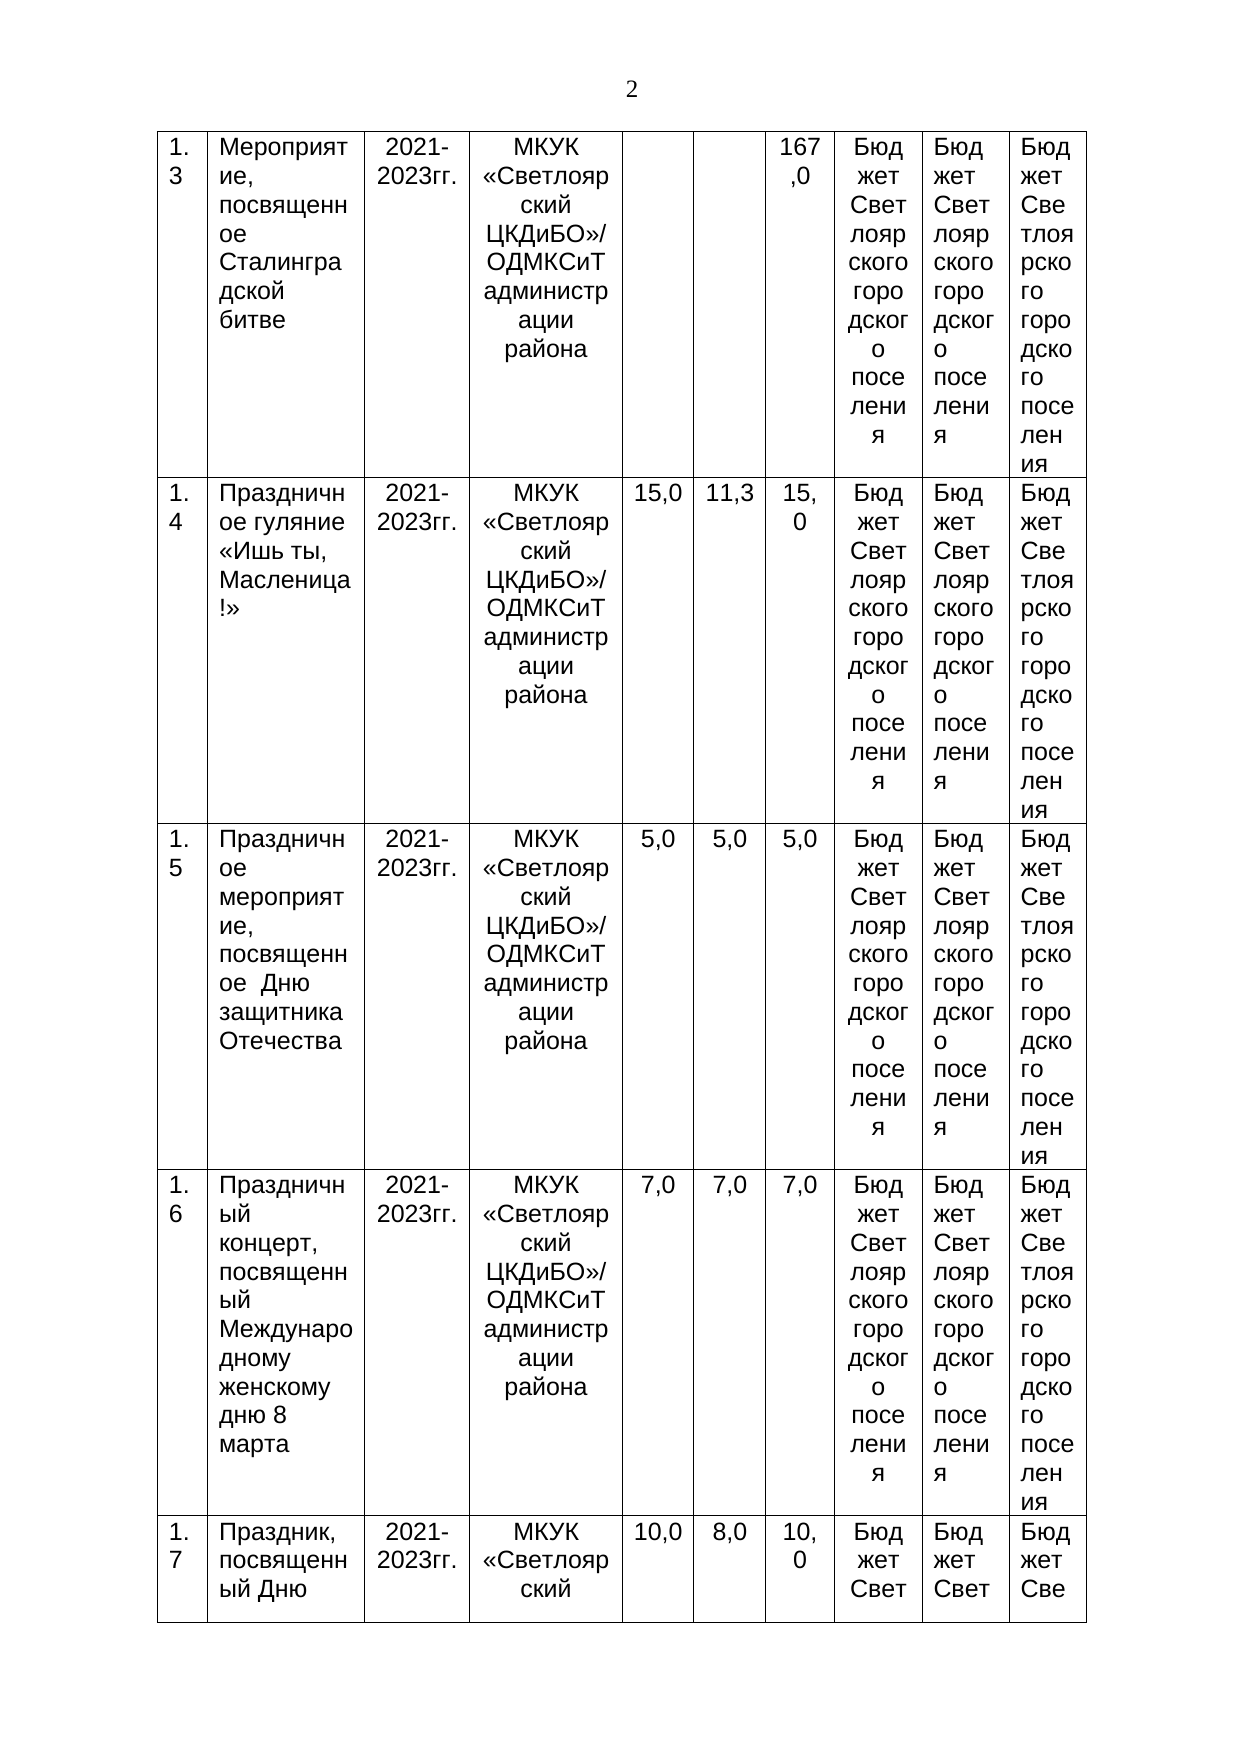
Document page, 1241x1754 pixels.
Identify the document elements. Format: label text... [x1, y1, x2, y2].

table_cell 10,0 [623, 1516, 693, 1622]
table_cell 1.5 [158, 824, 207, 1169]
table_cell МКУК «Светлоярский ЦКДиБО»/ ОДМКСиТ администрации района [470, 1170, 622, 1515]
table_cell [208, 1516, 364, 1622]
table_cell 15,0 [766, 478, 834, 823]
table_cell 5,0 [694, 824, 765, 1169]
table_cell МКУК «Светлоярский ЦКДиБО»/ ОДМКСиТ администрации района [470, 824, 622, 1169]
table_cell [835, 1516, 922, 1622]
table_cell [835, 132, 922, 477]
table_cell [1010, 1516, 1086, 1622]
table_cell МКУК «Светлоярский ЦКДиБО»/ ОДМКСиТ администрации района [470, 132, 622, 477]
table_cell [1010, 132, 1086, 477]
table_cell Праздничное гуляние «Ишь ты, Масленица!» [208, 478, 364, 823]
table_cell Мероприятие, посвященное Сталинградской битве [208, 132, 364, 477]
table_cell 10,0 [766, 1516, 834, 1622]
table_cell [623, 132, 693, 477]
table_cell 1.3 [158, 132, 207, 477]
table_cell 1.4 [158, 478, 207, 823]
table_cell Бюджет Светлоярского городского поселения [1010, 478, 1086, 823]
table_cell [470, 1516, 622, 1622]
table_cell 2021-2023гг. [365, 478, 469, 823]
table_cell 167,0 [766, 132, 834, 477]
table_cell Бюджет Светлоярского городского поселения [835, 478, 922, 823]
table_cell 11,3 [694, 478, 765, 823]
table_cell Бюджет Светлоярского городского поселения [1010, 1170, 1086, 1515]
table_cell 15,0 [623, 478, 693, 823]
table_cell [923, 1516, 1009, 1622]
table_cell 7,0 [694, 1170, 765, 1515]
table_cell 2021-2023гг. [365, 1516, 469, 1622]
table_cell 5,0 [766, 824, 834, 1169]
table_cell Бюджет Светлоярского городского поселения [835, 1170, 922, 1515]
table_cell 2021-2023гг. [365, 824, 469, 1169]
table_cell 7,0 [766, 1170, 834, 1515]
table_cell Бюджет Светлоярского городского поселения [923, 824, 1009, 1169]
table_cell 7,0 [623, 1170, 693, 1515]
table_cell 2021-2023гг. [365, 1170, 469, 1515]
table_cell 5,0 [623, 824, 693, 1169]
table_cell Бюджет Светлоярского городского поселения [923, 478, 1009, 823]
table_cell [923, 132, 1009, 477]
table_cell 1.7 [158, 1516, 207, 1622]
table_cell 1.6 [158, 1170, 207, 1515]
table_cell Бюджет Светлоярского городского поселения [1010, 824, 1086, 1169]
table_cell [694, 132, 765, 477]
table_cell 2021-2023гг. [365, 132, 469, 477]
table_cell МКУК «Светлоярский ЦКДиБО»/ ОДМКСиТ администрации района [470, 478, 622, 823]
table_cell Праздничный концерт, посвященный Международному женскому дню 8 марта [208, 1170, 364, 1515]
table_cell Праздничное мероприятие, посвященное Дню защитника Отечества [208, 824, 364, 1169]
table_cell 8,0 [694, 1516, 765, 1622]
table_cell Бюджет Светлоярского городского поселения [835, 824, 922, 1169]
table_cell Бюджет Светлоярского городского поселения [923, 1170, 1009, 1515]
